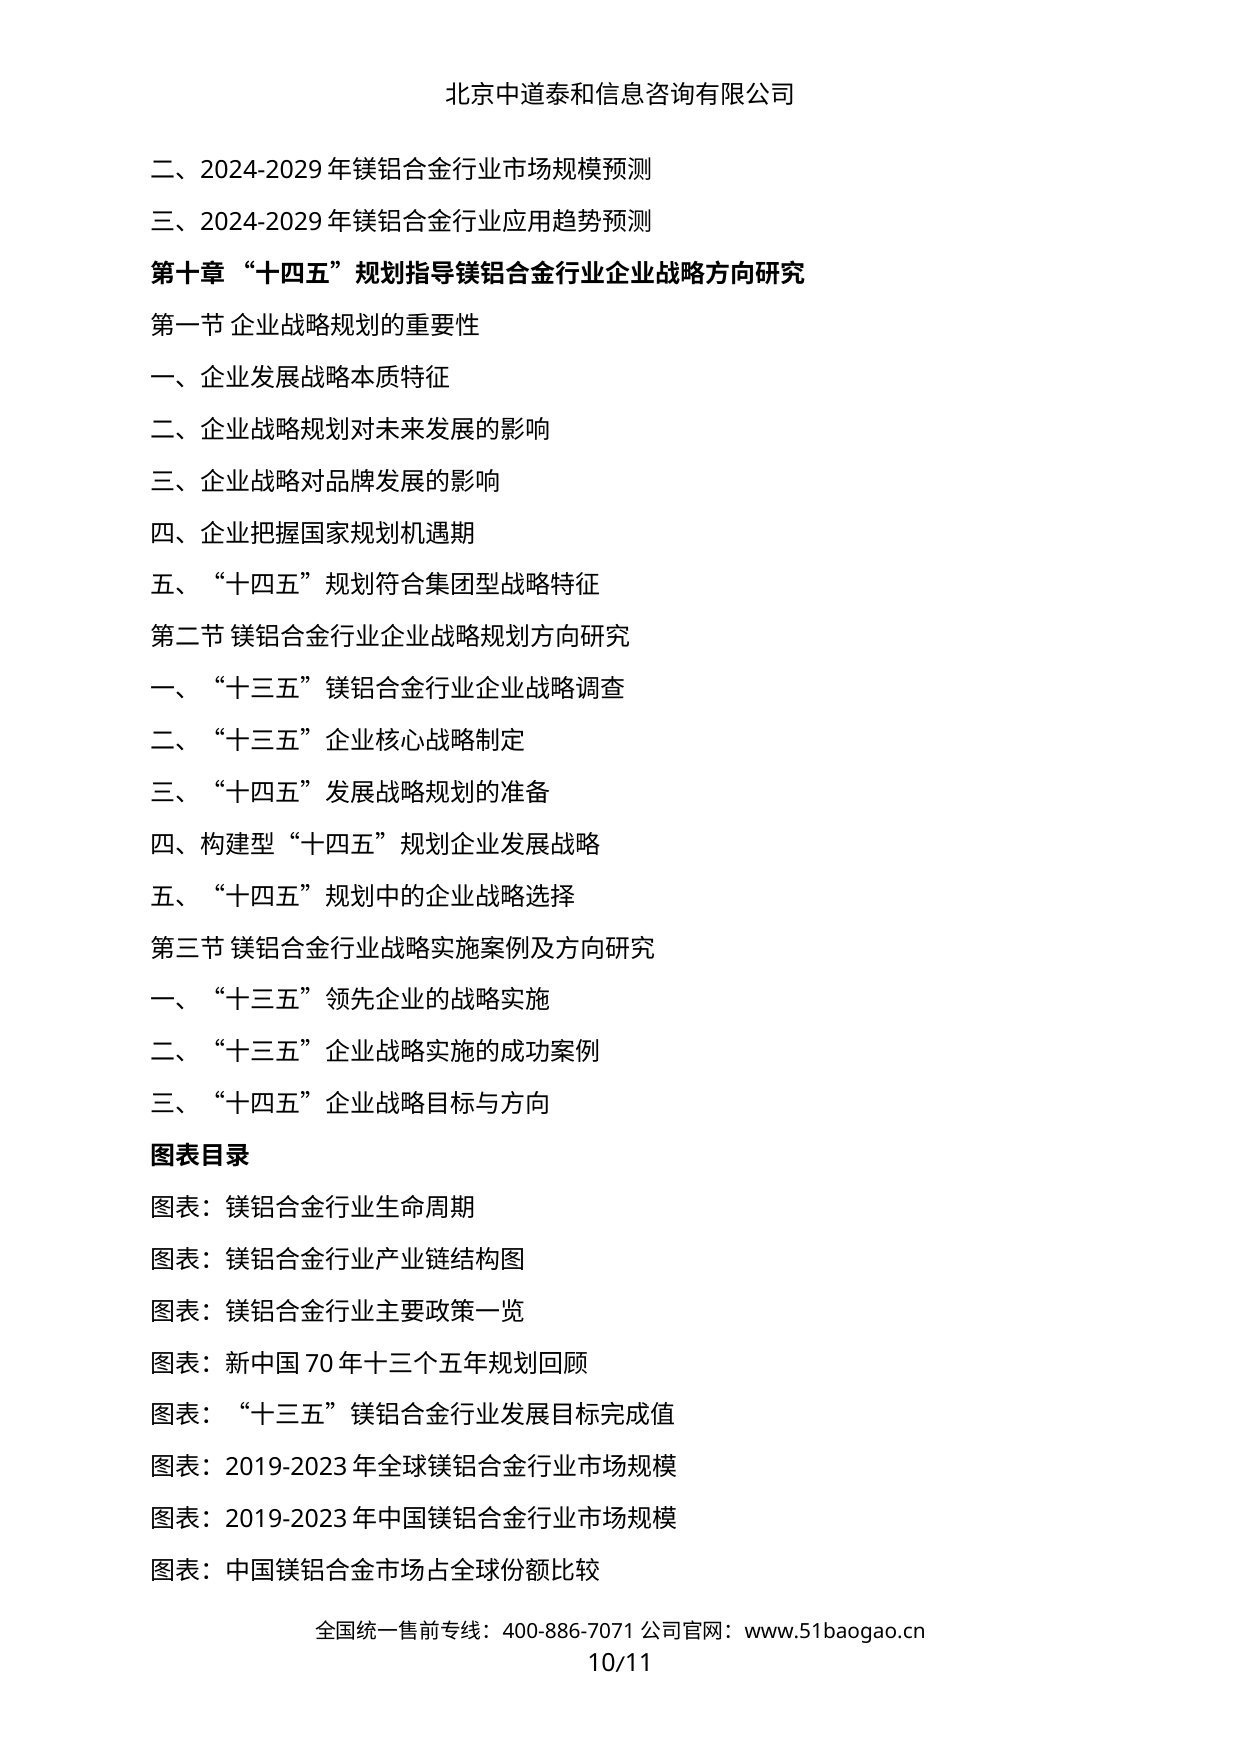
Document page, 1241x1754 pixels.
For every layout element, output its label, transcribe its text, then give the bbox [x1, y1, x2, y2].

text 二、企业战略规划对未来发展的影响 [150, 409, 1090, 446]
text 三、“十四五”发展战略规划的准备 [150, 772, 1090, 809]
text 第一节 企业战略规划的重要性 [150, 306, 1090, 342]
text 图表：中国镁铝合金市场占全球份额比较 [150, 1551, 1090, 1587]
text 图表：镁铝合金行业生命周期 [150, 1187, 1090, 1224]
text 四、企业把握国家规划机遇期 [150, 513, 1090, 549]
text 图表：镁铝合金行业主要政策一览 [150, 1291, 1090, 1327]
text 三、2024-2029年镁铝合金行业应用趋势预测 [150, 202, 1090, 238]
text 一、“十三五”镁铝合金行业企业战略调查 [150, 669, 1090, 705]
text 第二节 镁铝合金行业企业战略规划方向研究 [150, 617, 1090, 653]
text 图表：“十三五”镁铝合金行业发展目标完成值 [150, 1395, 1090, 1431]
text 图表：新中国70年十三个五年规划回顾 [150, 1343, 1090, 1379]
text 三、企业战略对品牌发展的影响 [150, 461, 1090, 497]
text 五、“十四五”规划中的企业战略选择 [150, 876, 1090, 912]
text 第三节 镁铝合金行业战略实施案例及方向研究 [150, 928, 1090, 964]
text 二、2024-2029年镁铝合金行业市场规模预测 [150, 150, 1090, 186]
text 四、构建型“十四五”规划企业发展战略 [150, 824, 1090, 861]
text 图表：2019-2023年中国镁铝合金行业市场规模 [150, 1499, 1090, 1535]
text 三、“十四五”企业战略目标与方向 [150, 1084, 1090, 1120]
text 一、企业发展战略本质特征 [150, 357, 1090, 394]
text 一、“十三五”领先企业的战略实施 [150, 980, 1090, 1016]
text 第十章 “十四五”规划指导镁铝合金行业企业战略方向研究 [150, 254, 1090, 290]
text 图表：镁铝合金行业产业链结构图 [150, 1239, 1090, 1276]
text 五、“十四五”规划符合集团型战略特征 [150, 565, 1090, 601]
text 图表目录 [150, 1136, 1090, 1172]
text 二、“十三五”企业战略实施的成功案例 [150, 1032, 1090, 1068]
text 图表：2019-2023年全球镁铝合金行业市场规模 [150, 1447, 1090, 1483]
text 二、“十三五”企业核心战略制定 [150, 721, 1090, 757]
